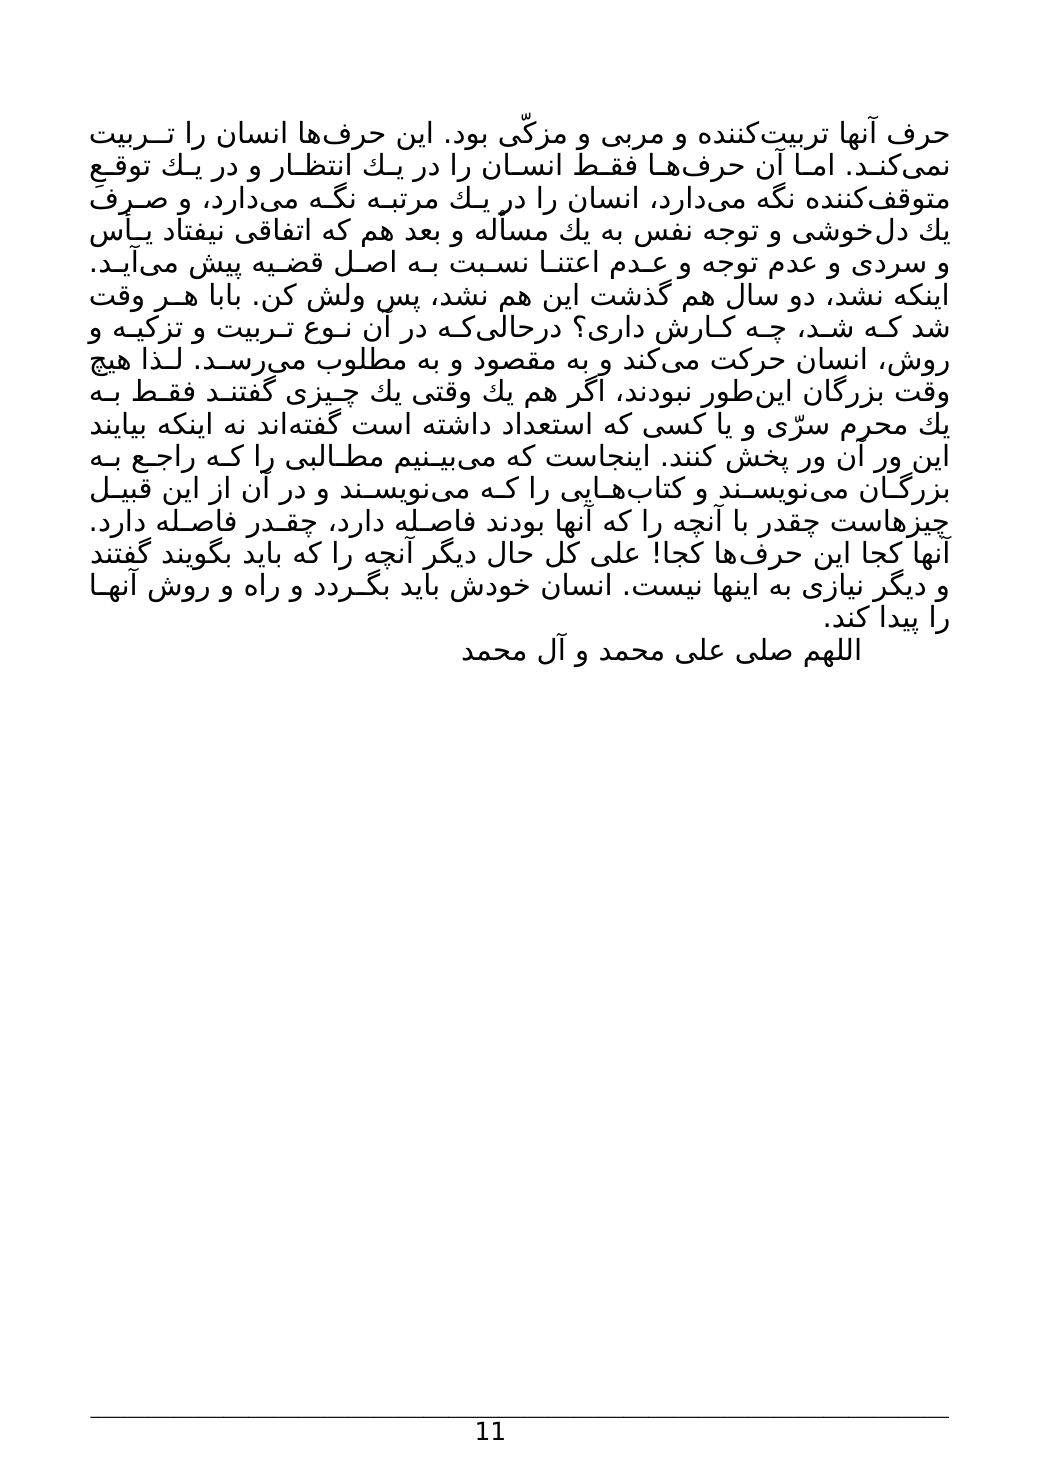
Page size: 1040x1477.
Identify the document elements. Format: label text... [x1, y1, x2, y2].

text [89, 118, 951, 635]
text اللهم صلی علی محمد و آل محمد [89, 635, 951, 667]
